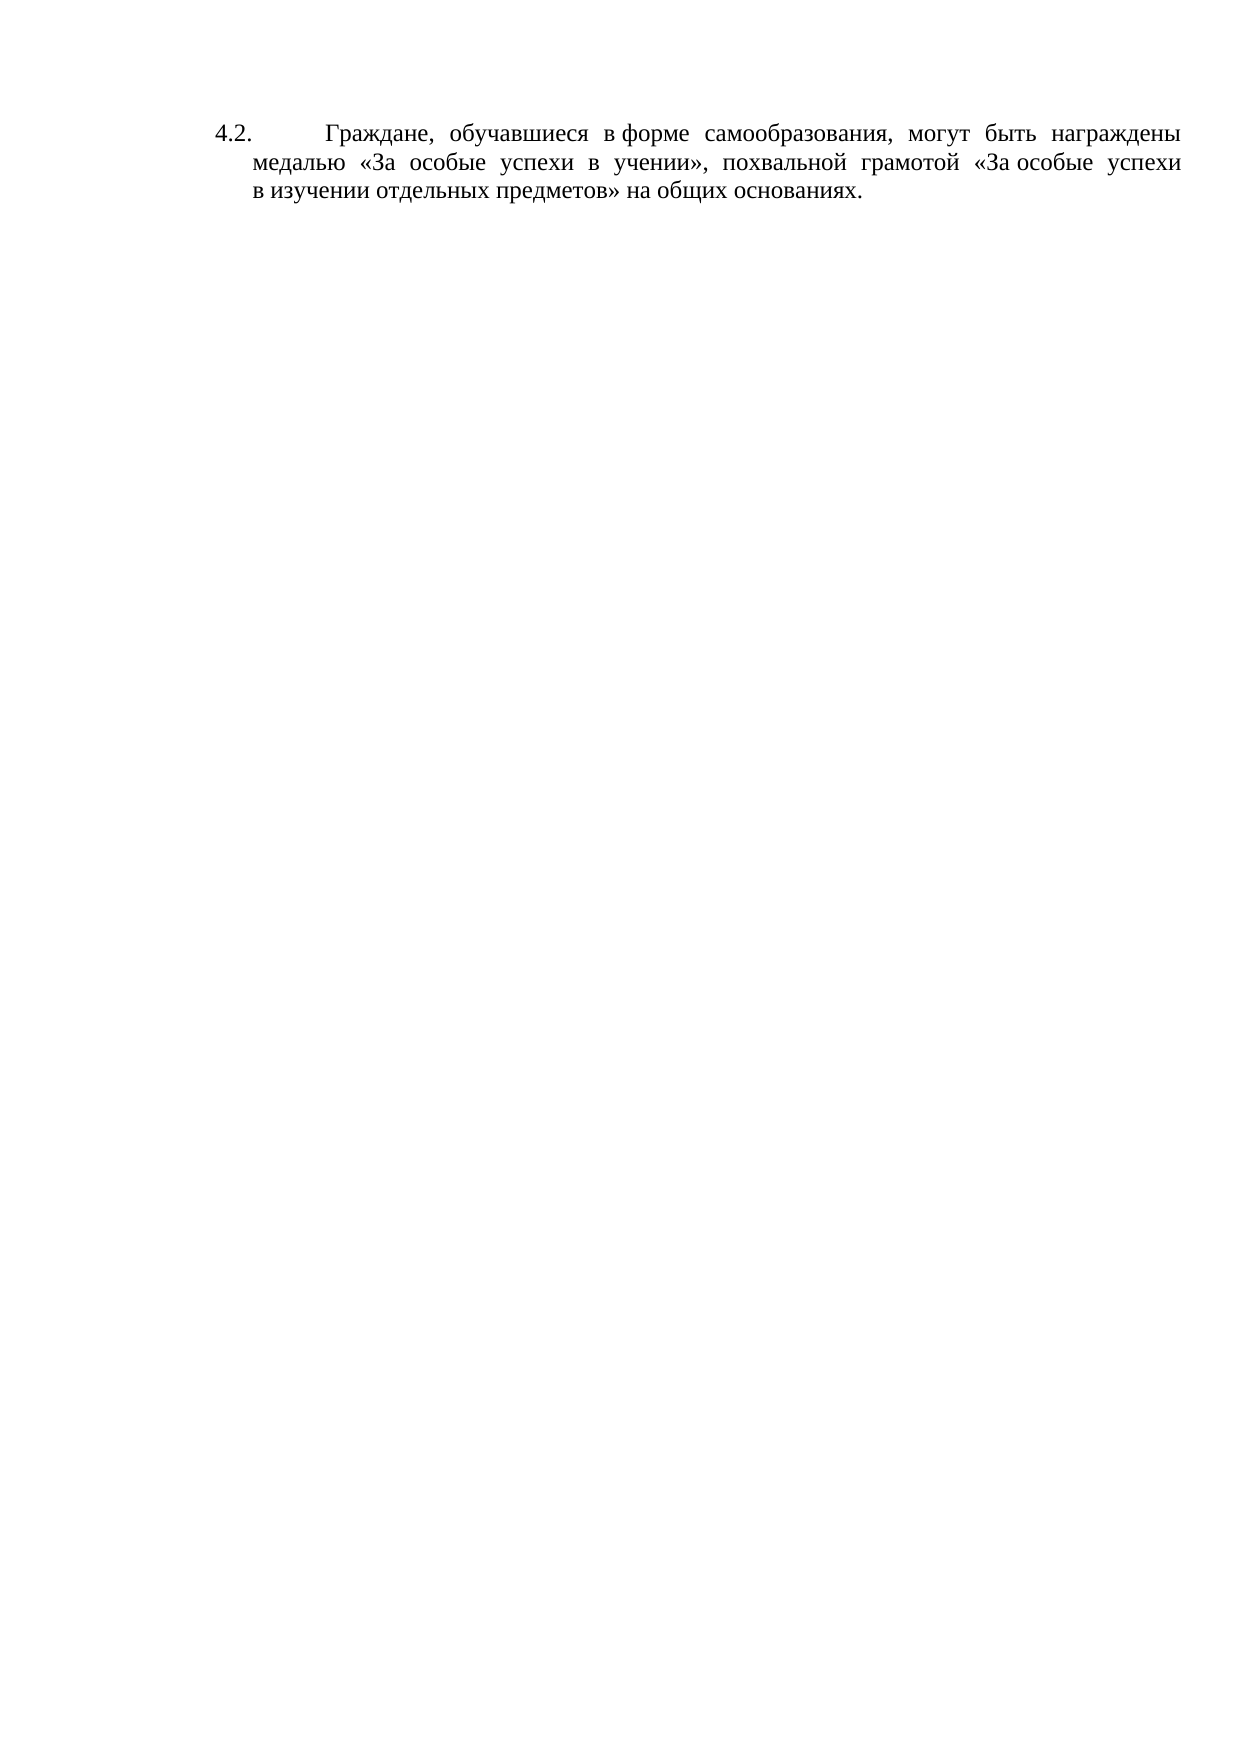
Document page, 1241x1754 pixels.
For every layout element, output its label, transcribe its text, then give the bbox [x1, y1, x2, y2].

list Граждане, обучавшиеся в форме самообразования, могут быть награждены медалью «За особые успехи в учении», похвальной грамотой «За особые успехи в изучении отдельных предметов» на общих основаниях. [215, 118, 1181, 204]
